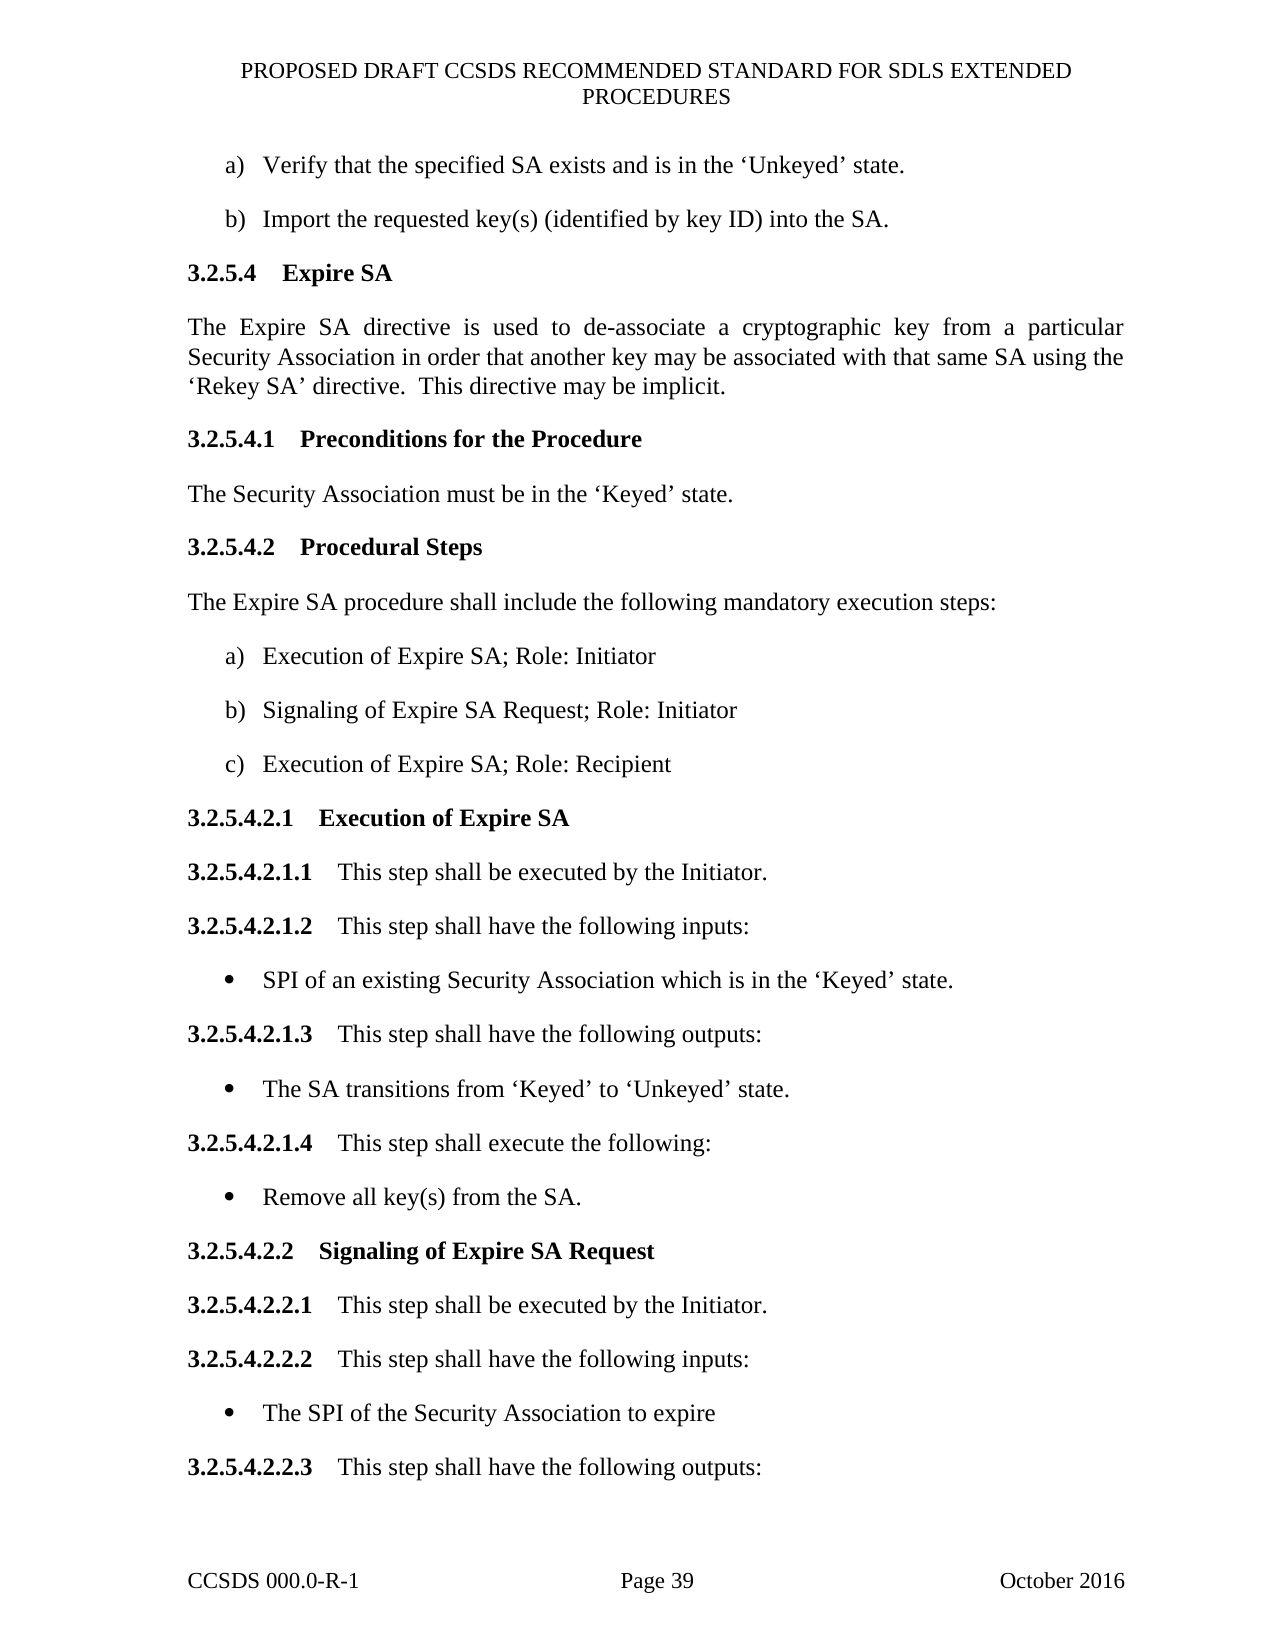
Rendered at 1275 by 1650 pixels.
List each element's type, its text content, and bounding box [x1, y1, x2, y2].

list Execution of Expire SA; Role: Initiator [225, 640, 1125, 669]
list This step shall execute the following: [187, 1127, 1125, 1157]
list This step shall have the following inputs: [187, 911, 1125, 940]
list Execution of Expire SA; Role: Recipient [225, 749, 1125, 778]
subtitle Signaling of Expire SA Request [187, 1236, 1125, 1264]
list Verify that the specified SA exists and is in the ‘Unkeyed’ state. [225, 150, 1125, 179]
subtitle Procedural Steps [187, 532, 1125, 561]
list This step shall have the following outputs: [187, 1452, 1125, 1481]
subtitle Execution of Expire SA [187, 803, 1125, 832]
subtitle Preconditions for the Procedure [187, 424, 1125, 453]
list This step shall be executed by the Initiator. [187, 857, 1125, 886]
list Signaling of Expire SA Request; Role: Initiator [225, 694, 1125, 724]
list This step shall be executed by the Initiator. [187, 1289, 1125, 1319]
list This step shall have the following outputs: [187, 1019, 1125, 1048]
list SPI of an existing Security Association which is in the ‘Keyed’ state. [225, 965, 1125, 994]
list Import the requested key(s) (identified by key ID) into the SA. [225, 204, 1125, 233]
list The SA transitions from ‘Keyed’ to ‘Unkeyed’ state. [225, 1073, 1125, 1102]
subtitle Expire SA [187, 258, 1125, 287]
text The Expire SA directive is used to de-associate a cryptographic key from a particular Security Association in order that another key may be associated with that same SA using the ‘Rekey SA’ directive. This directive may be implicit. [187, 312, 1125, 399]
list This step shall have the following inputs: [187, 1344, 1125, 1373]
text The Security Association must be in the ‘Keyed’ state. [187, 478, 1125, 507]
list Remove all key(s) from the SA. [225, 1182, 1125, 1211]
list The SPI of the Security Association to expire [225, 1398, 1125, 1427]
text The Expire SA procedure shall include the following mandatory execution steps: [187, 586, 1125, 615]
